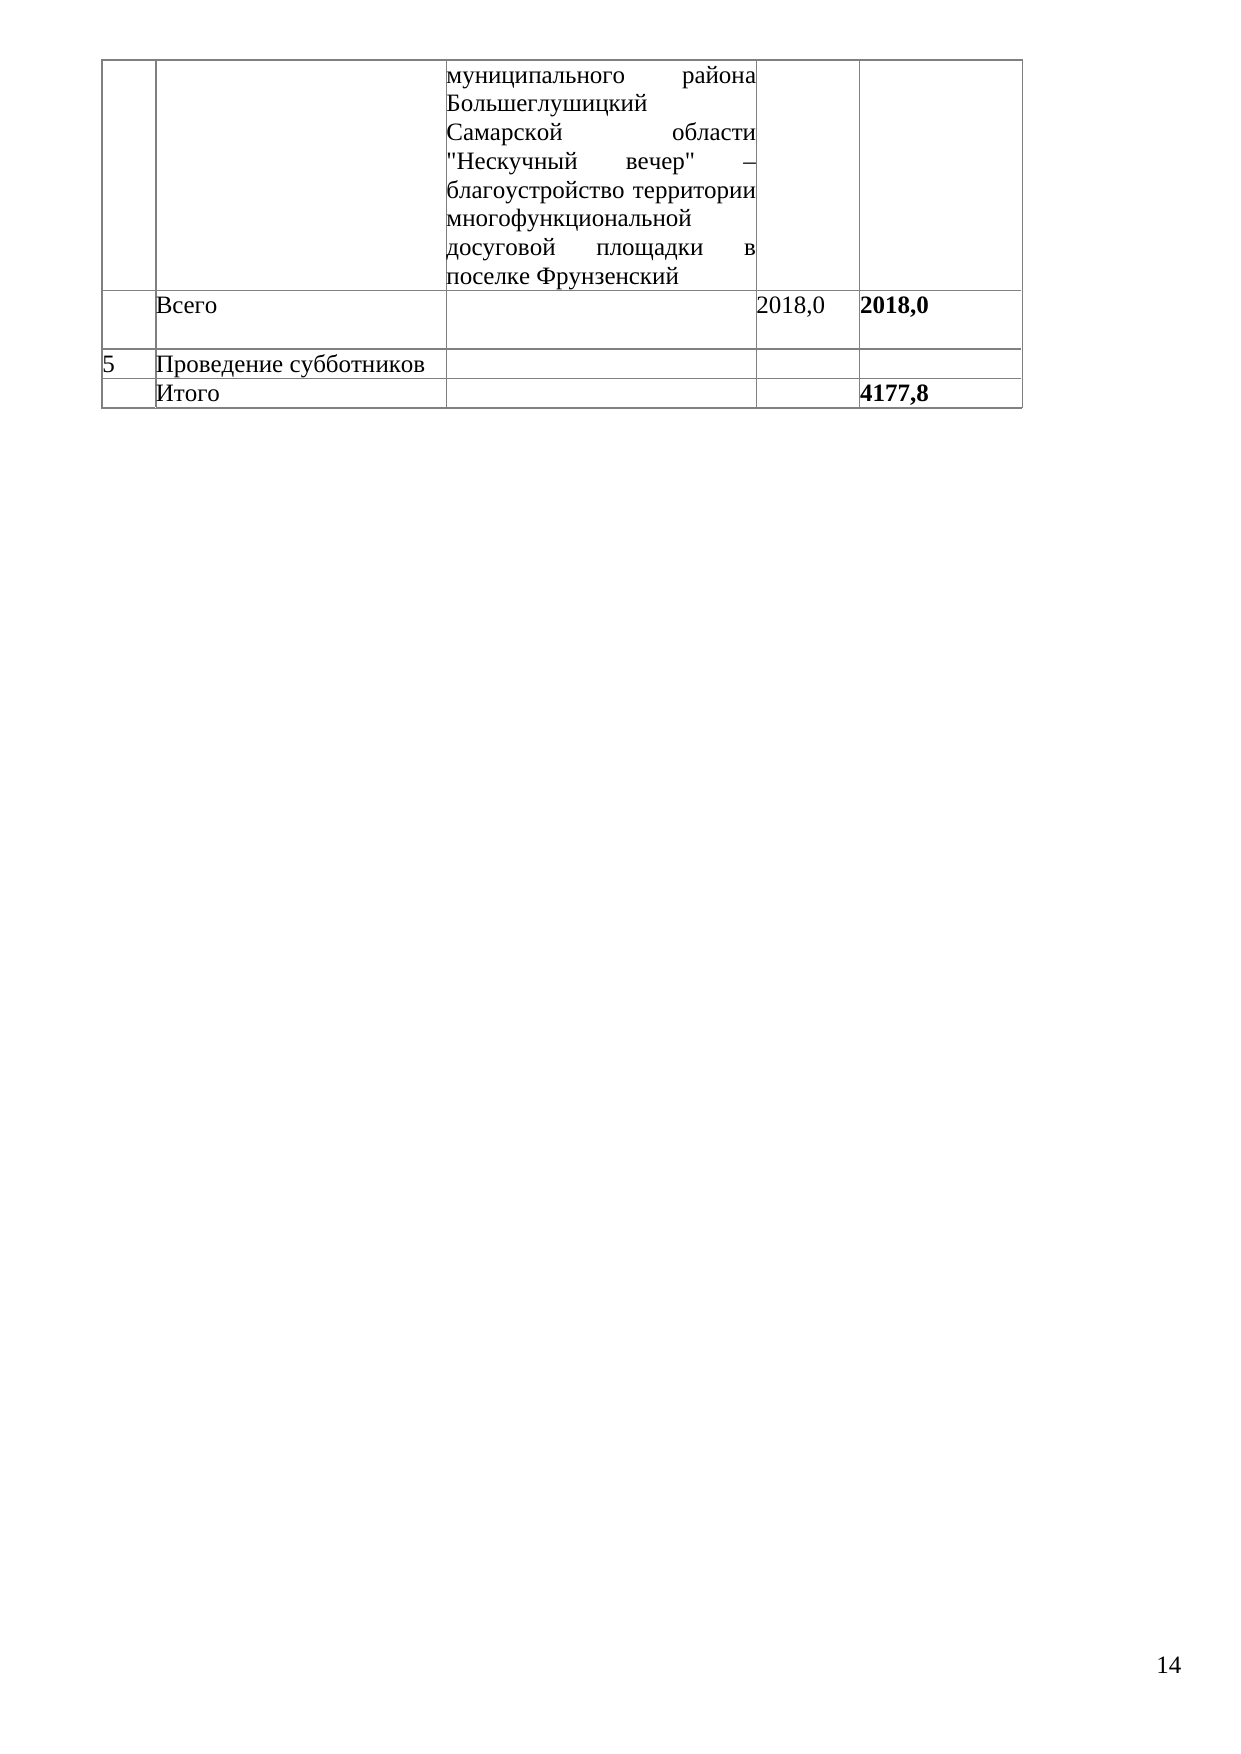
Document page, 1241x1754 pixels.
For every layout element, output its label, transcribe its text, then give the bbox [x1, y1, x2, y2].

table_cell [103, 291, 155, 348]
table_cell 4. [103, 61, 155, 290]
table_cell 2018,0 [860, 290, 1022, 348]
table_cell [447, 379, 756, 407]
table_cell 5 [103, 350, 155, 378]
table_cell [103, 379, 155, 407]
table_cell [860, 61, 1022, 290]
table_cell Проведение субботников [157, 350, 446, 378]
table_cell [447, 350, 756, 378]
table_cell [757, 350, 859, 378]
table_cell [157, 61, 446, 290]
table_cell Итого [157, 379, 446, 407]
table_cell [757, 379, 859, 407]
table_cell [860, 348, 1022, 378]
table_cell 4177,8 [860, 378, 1022, 407]
table_cell [447, 291, 756, 348]
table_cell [757, 61, 859, 290]
table_cell Всего [157, 291, 446, 348]
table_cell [447, 61, 756, 290]
table_cell 2018,0 [757, 291, 859, 348]
